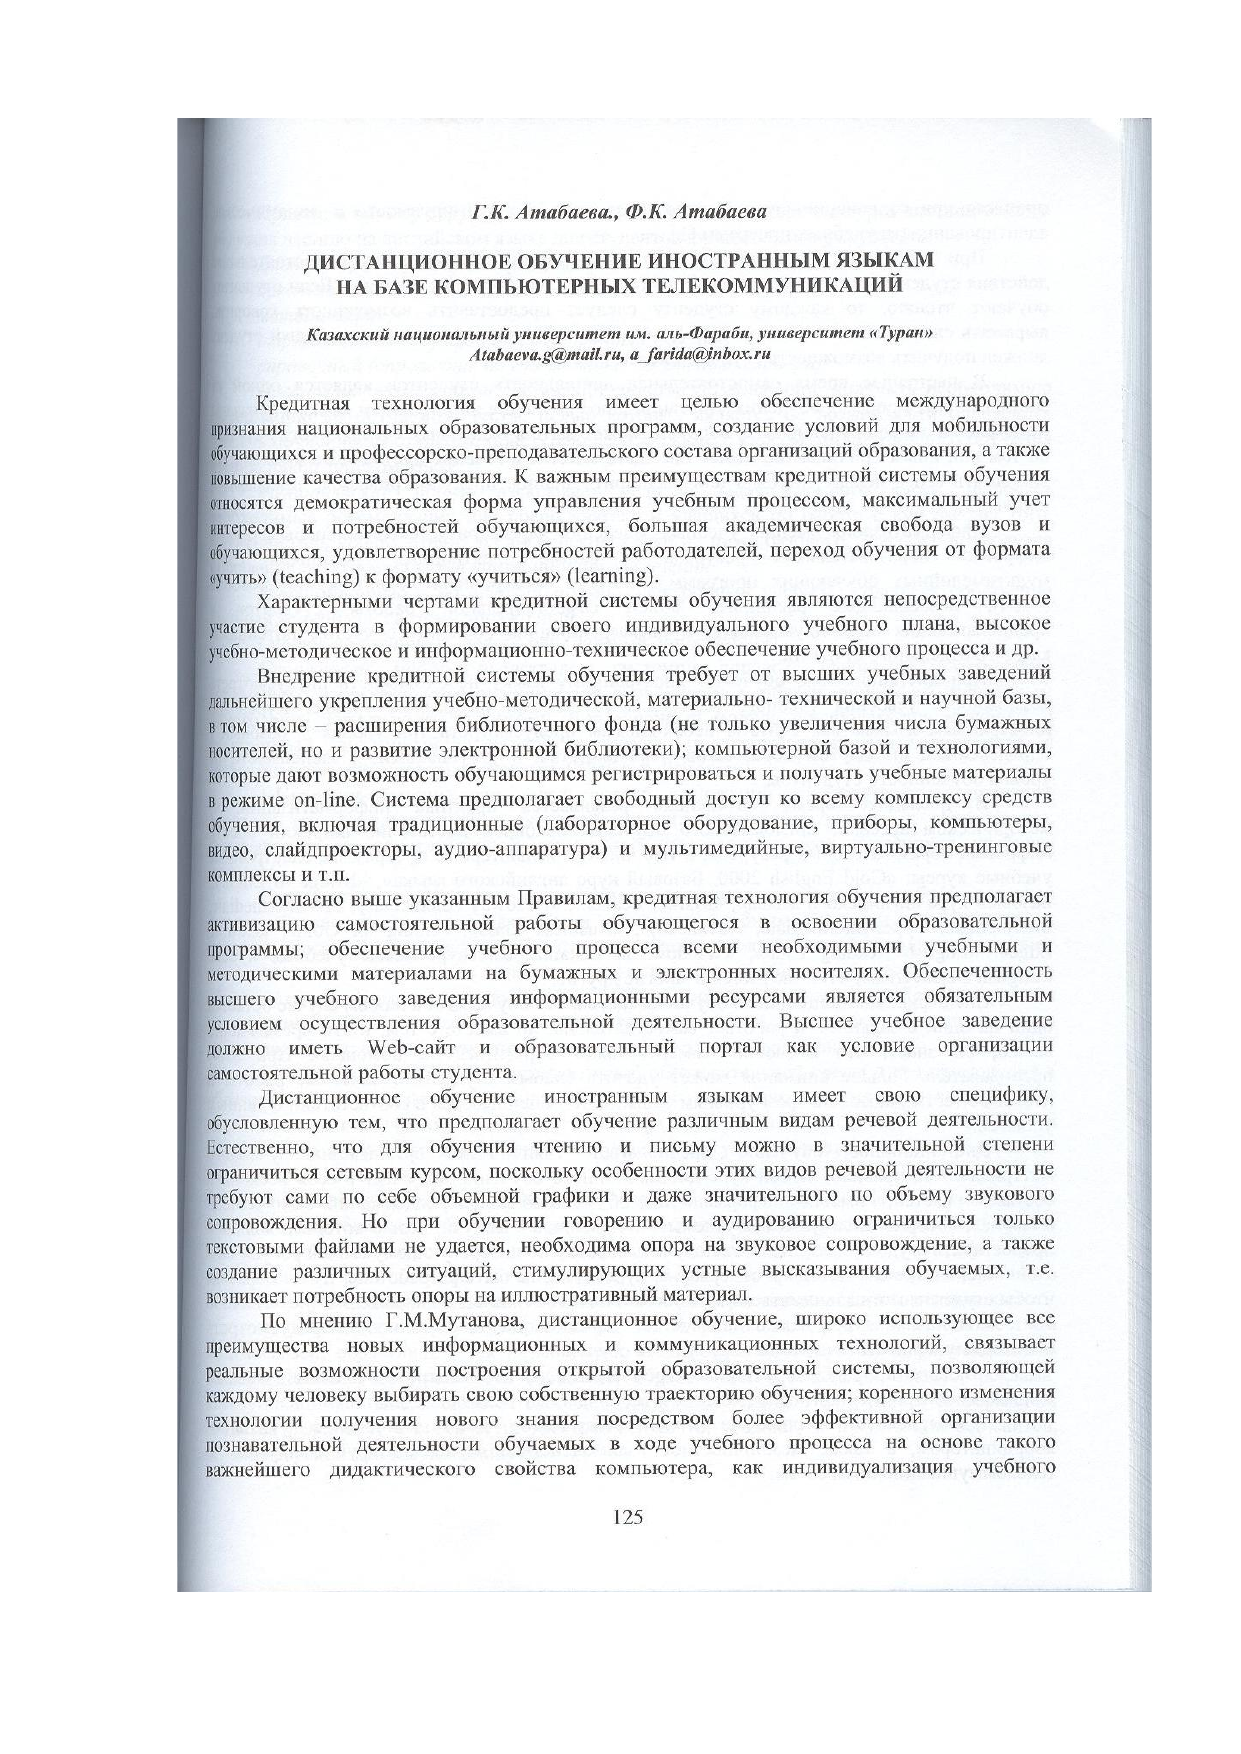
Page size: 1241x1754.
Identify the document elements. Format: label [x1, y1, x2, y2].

picture [177, 118, 1152, 1592]
